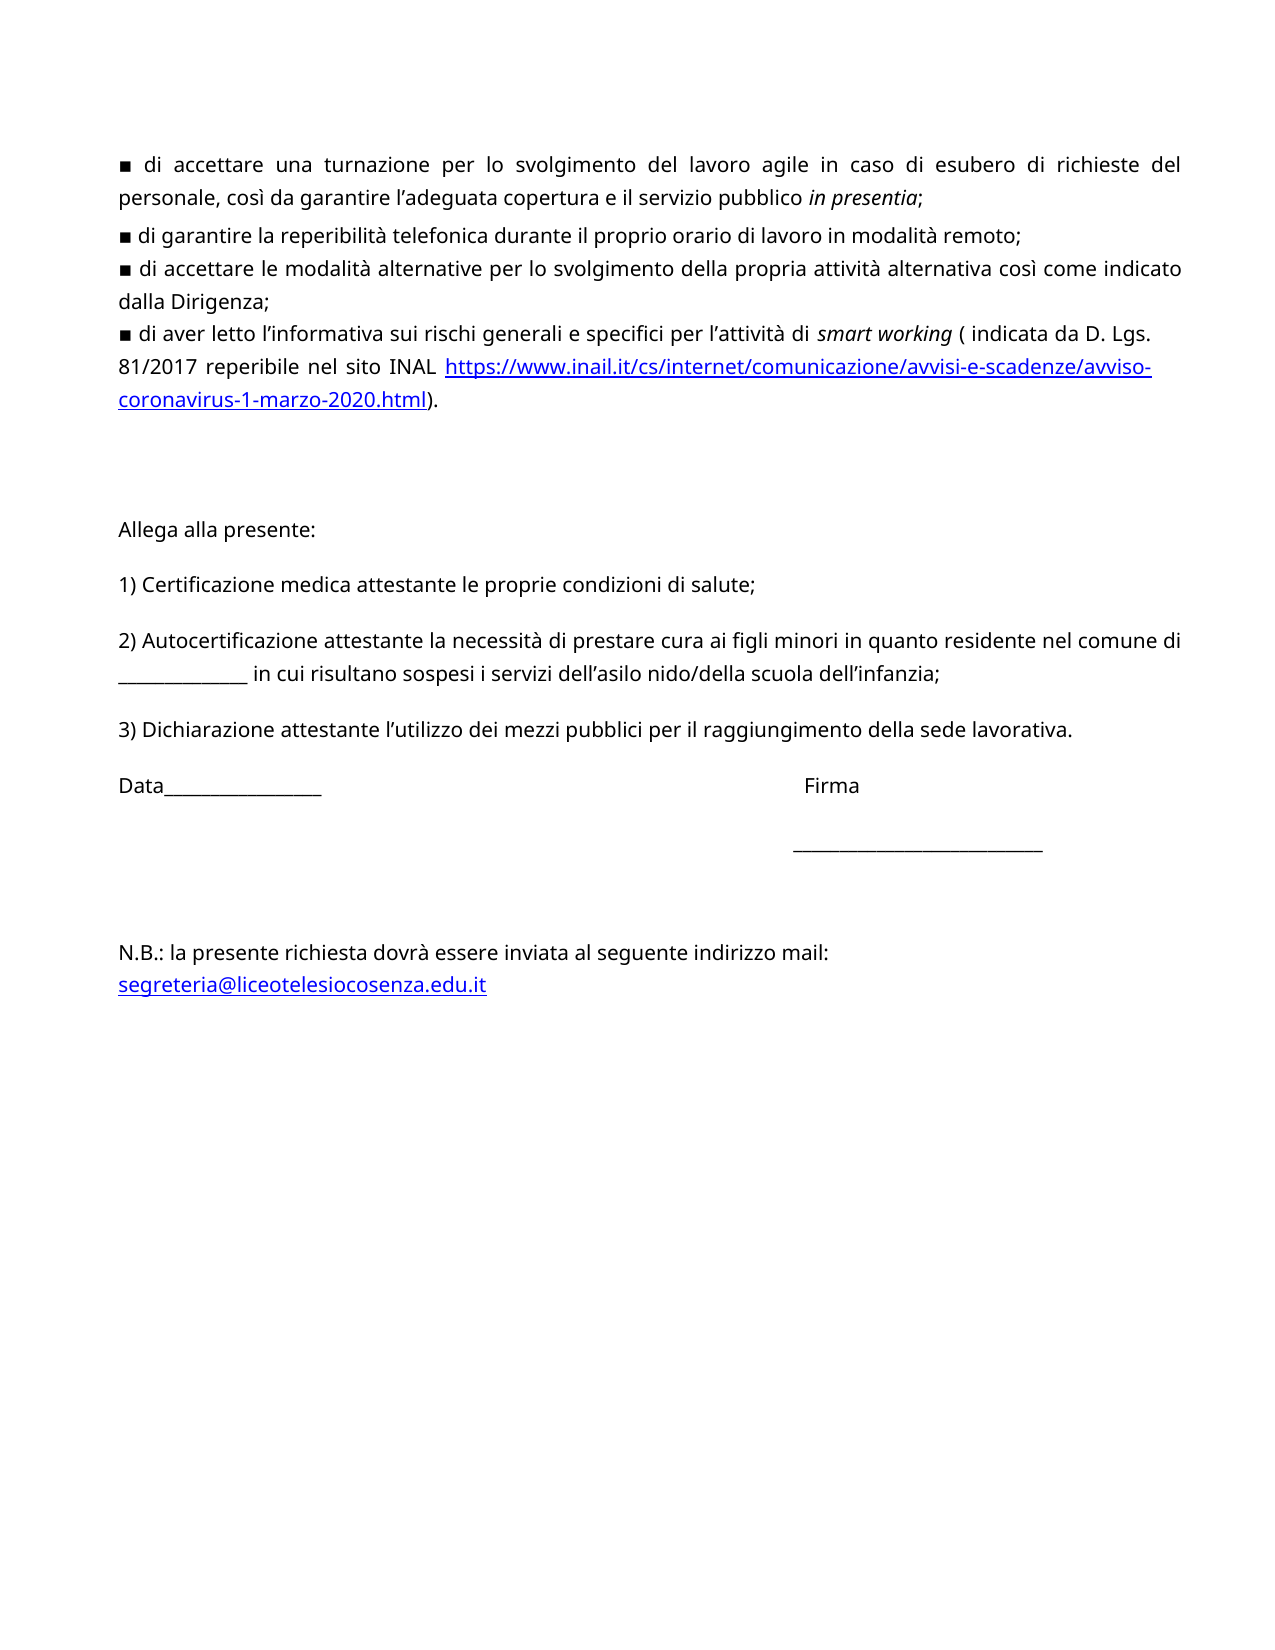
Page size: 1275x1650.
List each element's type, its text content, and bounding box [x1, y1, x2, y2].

text ▪ di aver letto l’informativa sui rischi generali e specifici per l’attività di smart working ( indicata da D. Lgs. 81/2017 reperibile nel sito INAL https://www.inail.it/cs/internet/comunicazione/avvisi-e-scadenze/avviso-coronavirus-1-marzo-2020.html). [118, 319, 1152, 413]
text 3) Dichiarazione attestante l’utilizzo dei mezzi pubblici per il raggiungimento della sede lavorativa. [118, 715, 1183, 744]
text 1) Certificazione medica attestante le proprie condizioni di salute; [118, 571, 882, 599]
text ▪ di garantire la reperibilità telefonica durante il proprio orario di lavoro in modalità remoto; [118, 222, 1172, 250]
text 2) Autocertificazione attestante la necessità di prestare cura ai figli minori in quanto residente nel comune di ______________ in cui risultano sospesi i servizi dell’asilo nido/della scuola dell’infanzia; [118, 627, 1183, 688]
text ___________________________ [718, 827, 1131, 855]
text ▪ di accettare le modalità alternative per lo svolgimento della propria attività alternativa così come indicato dalla Dirigenza; [118, 254, 1184, 315]
text Allega alla presente: [118, 515, 1152, 543]
text N.B.: la presente richiesta dovrà essere inviata al seguente indirizzo mail: segreteria@liceotelesiocosenza.edu.it [118, 938, 1154, 999]
text ▪ di accettare una turnazione per lo svolgimento del lavoro agile in caso di esubero di richieste del personale, così da garantire l’adeguata copertura e il servizio pubblico in presentia; [118, 150, 1183, 211]
text Data_________________ Firma [118, 771, 1183, 800]
